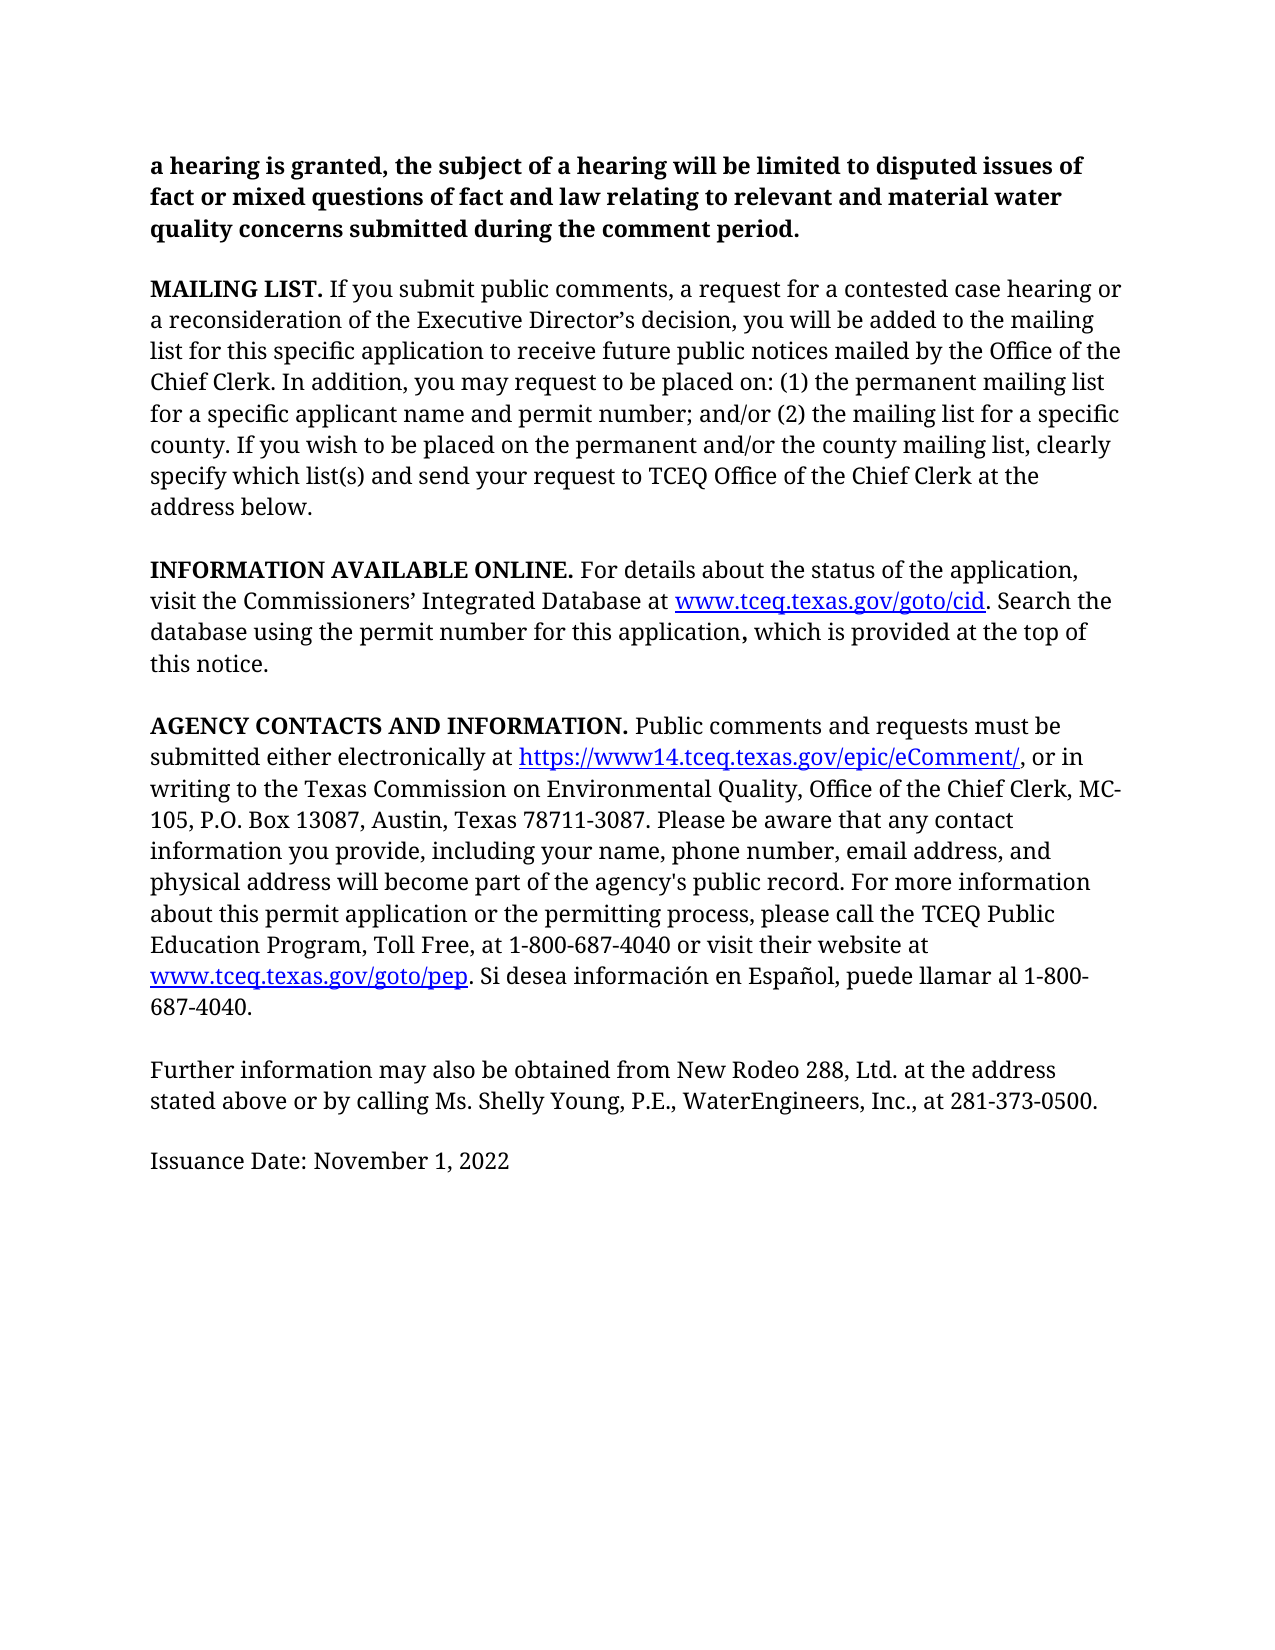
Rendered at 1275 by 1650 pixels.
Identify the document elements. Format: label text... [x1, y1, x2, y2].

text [150, 150, 1125, 244]
text Issuance Date: November 1, 2022 [150, 1145, 1125, 1176]
text Further information may also be obtained from New Rodeo 288, Ltd. at the address stated above or by calling Ms. Shelly Young, P.E., WaterEngineers, Inc., at 281-373-0500. [150, 1054, 1125, 1116]
text MAILING LIST. If you submit public comments, a request for a contested case hearing or a reconsideration of the Executive Director’s decision, you will be added to the mailing list for this specific application to receive future public notices mailed by the Office of the Chief Clerk. In addition, you may request to be placed on: (1) the permanent mailing list for a specific applicant name and permit number; and/or (2) the mailing list for a specific county. If you wish to be placed on the permanent and/or the county mailing list, clearly specify which list(s) and send your request to TCEQ Office of the Chief Clerk at the address below. [150, 272, 1125, 522]
text INFORMATION AVAILABLE ONLINE. For details about the status of the application, visit the Commissioners’ Integrated Database at www.tceq.texas.gov/goto/cid. Search the database using the permit number for this application, which is provided at the top of this notice. [150, 554, 1125, 679]
text AGENCY CONTACTS AND INFORMATION. Public comments and requests must be submitted either electronically at https://www14.tceq.texas.gov/epic/eComment/, or in writing to the Texas Commission on Environmental Quality, Office of the Chief Clerk, MC-105, P.O. Box 13087, Austin, Texas 78711-3087. Please be aware that any contact information you provide, including your name, phone number, email address, and physical address will become part of the agency's public record. For more information about this permit application or the permitting process, please call the TCEQ Public Education Program, Toll Free, at 1-800-687-4040 or visit their website at www.tceq.texas.gov/goto/pep. Si desea información en Español, puede llamar al 1-800-687-4040. [150, 710, 1125, 1022]
